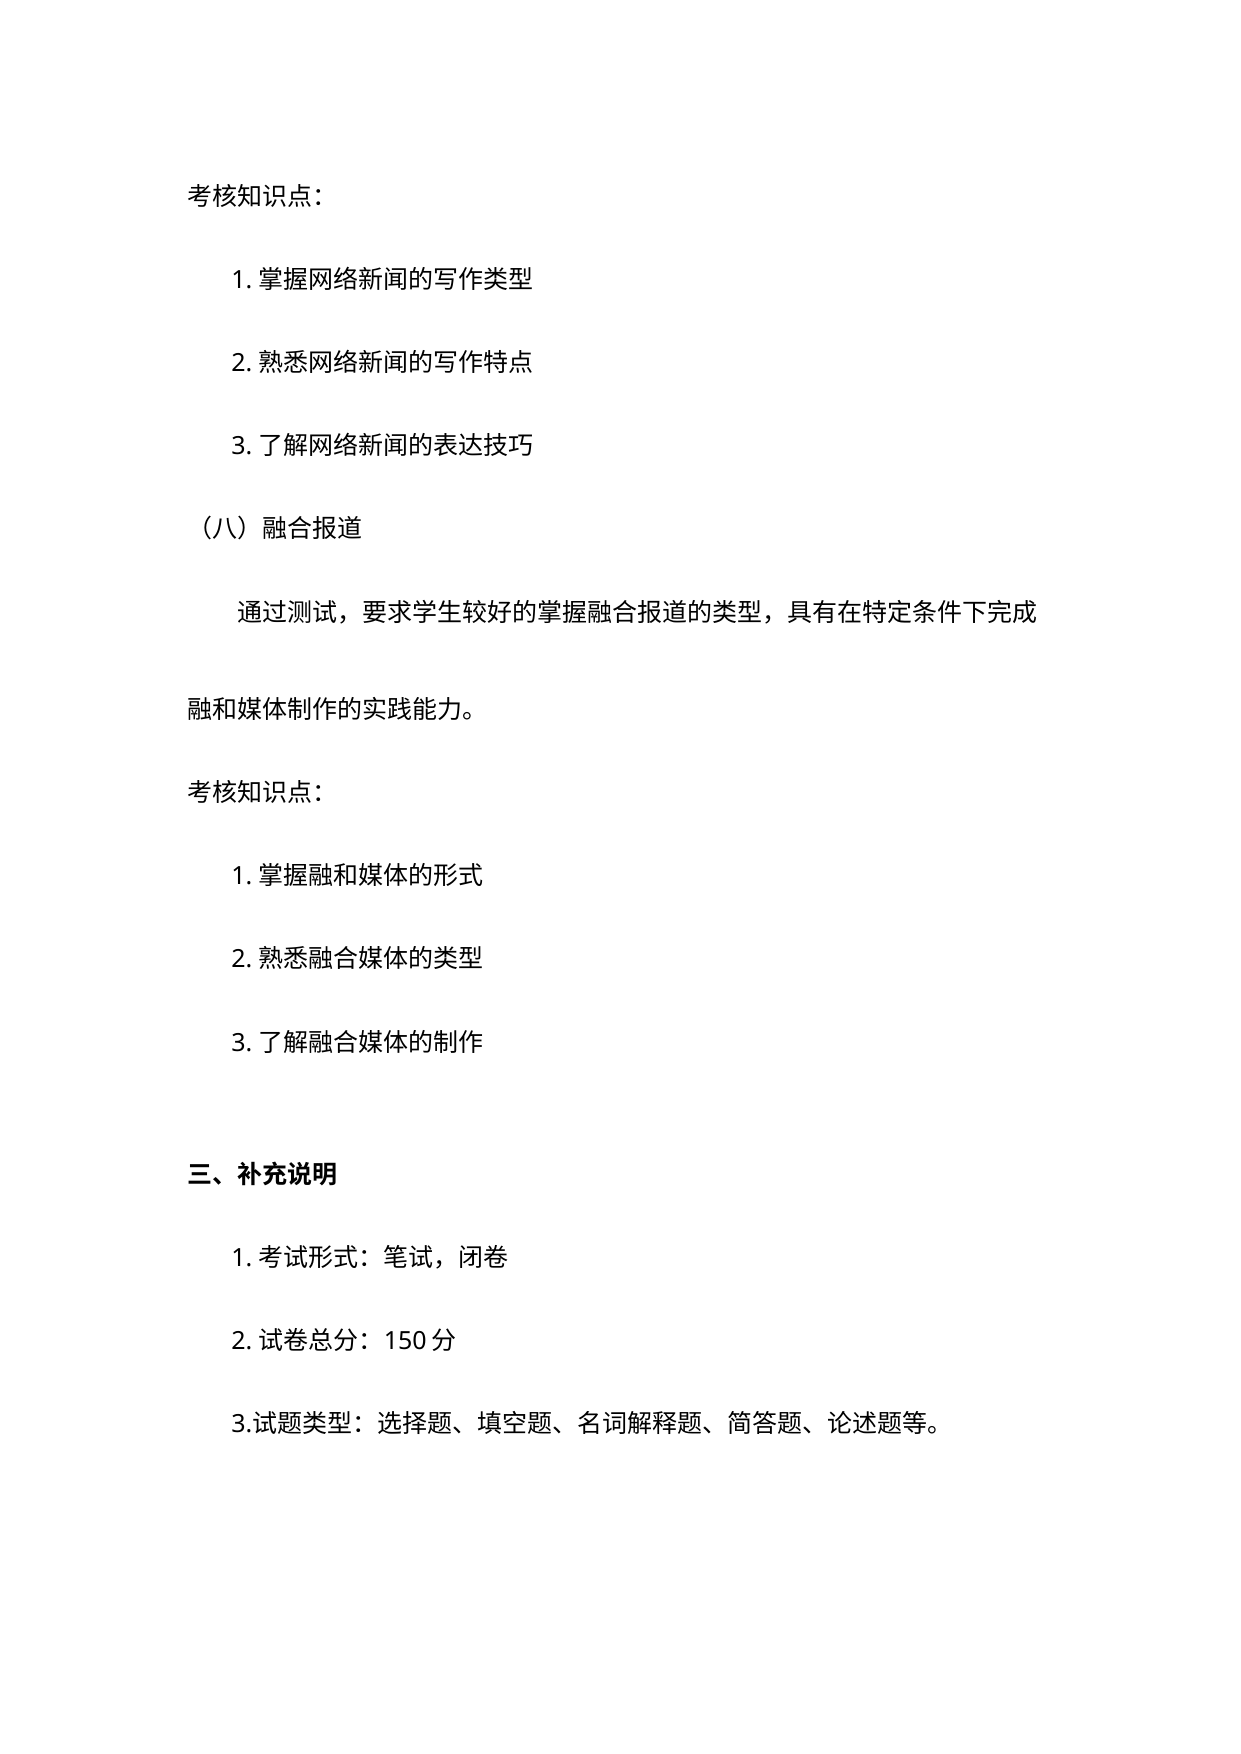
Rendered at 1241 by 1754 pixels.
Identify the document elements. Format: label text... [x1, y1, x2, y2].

text 1. 掌握融和媒体的形式 [231, 841, 1053, 906]
text 1. 考试形式：笔试，闭卷 [231, 1223, 1053, 1288]
text 2. 熟悉网络新闻的写作特点 [231, 328, 1053, 393]
text 2. 熟悉融合媒体的类型 [231, 924, 1053, 989]
text 1. 掌握网络新闻的写作类型 [231, 245, 1053, 310]
text 3. 了解融合媒体的制作 [231, 1008, 1053, 1073]
text 通过测试，要求学生较好的掌握融合报道的类型，具有在特定条件下完成融和媒体制作的实践能力。 [187, 578, 1053, 740]
text 三、补充说明 [187, 1140, 1053, 1205]
text 3.试题类型：选择题、填空题、名词解释题、简答题、论述题等。 [231, 1389, 1053, 1454]
text 考核知识点： [187, 758, 1053, 823]
text 考核知识点： [187, 162, 1053, 227]
text 2. 试卷总分：150分 [231, 1306, 1053, 1371]
text 3. 了解网络新闻的表达技巧 [231, 411, 1053, 476]
text （八）融合报道 [187, 494, 1053, 559]
